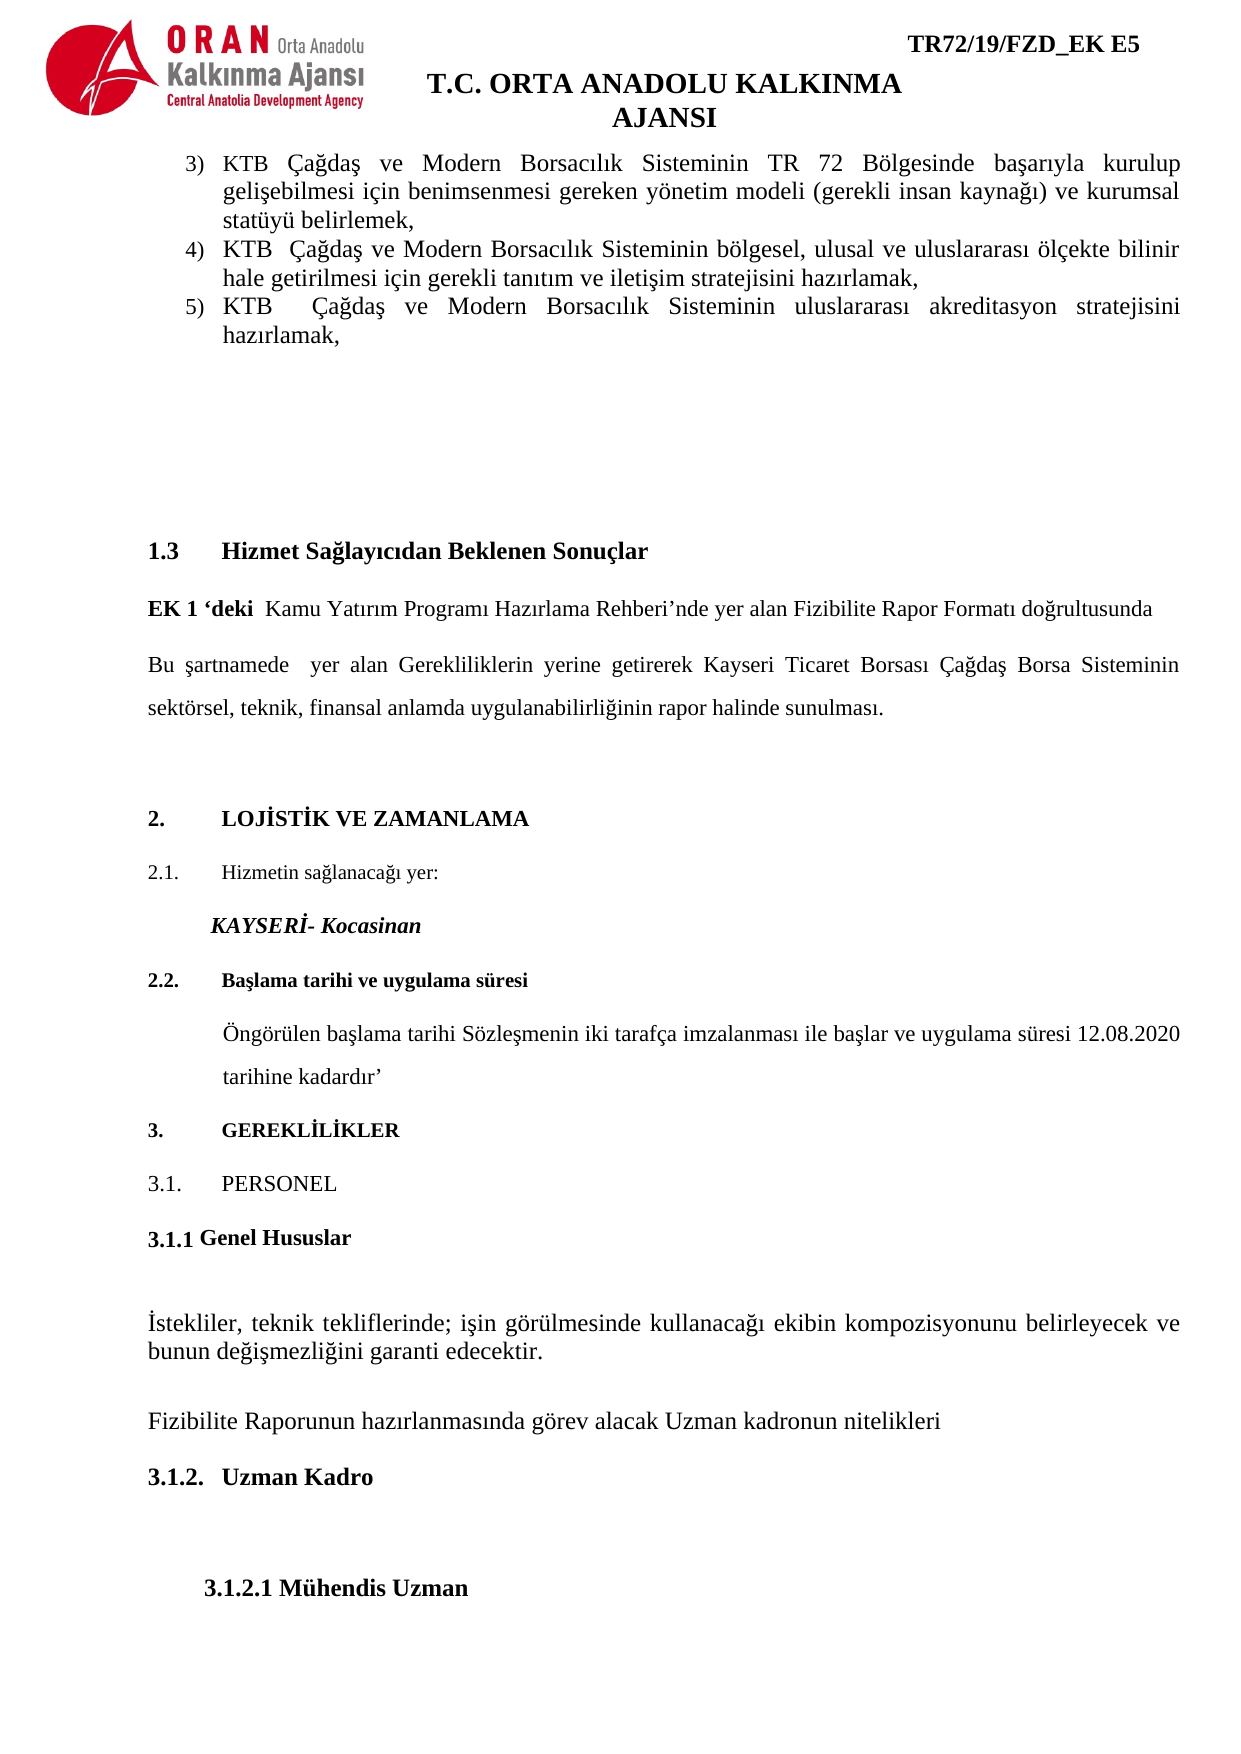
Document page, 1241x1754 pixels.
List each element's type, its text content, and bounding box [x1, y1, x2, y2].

text 3.1.1 Genel Hususlar [148, 1223, 1181, 1252]
text Bu şartnamede yer alan Gerekliliklerin yerine getirerek Kayseri Ticaret Borsası Çağdaş Borsa Sisteminin sektörsel, teknik, finansal anlamda uygulanabilirliğinin rapor halinde sunulması. [148, 648, 1181, 720]
text Fizibilite Raporunun hazırlanmasında görev alacak Uzman kadronun nitelikleri [148, 1406, 1181, 1435]
text EK 1 ‘deki Kamu Yatırım Programı Hazırlama Rehberi’nde yer alan Fizibilite Rapor Formatı doğrultusunda [148, 593, 1181, 622]
text 2.1. Hizmetin sağlanacağı yer: [148, 858, 1181, 884]
list KTB Çağdaş ve Modern Borsacılık Sisteminin uluslararası akreditasyon stratejisini hazırlamak, [185, 291, 1181, 349]
text 2.2. Başlama tarihi ve uygulama süresi [148, 965, 1181, 992]
text 3. GEREKLİLİKLER [148, 1116, 1181, 1142]
text 3.1.2. Uzman Kadro [148, 1462, 1181, 1491]
text 1.3 Hizmet Sağlayıcıdan Beklenen Sonuçlar [148, 534, 1181, 565]
text 3.1.2.1 Mühendis Uzman [148, 1573, 1181, 1602]
list KTB Çağdaş ve Modern Borsacılık Sisteminin bölgesel, ulusal ve uluslararası ölçekte bilinir hale getirilmesi için gerekli tanıtım ve iletişim stratejisini hazırlamak, [185, 234, 1181, 291]
text Öngörülen başlama tarihi Sözleşmenin iki tarafça imzalanması ile başlar ve uygulama süresi 12.08.2020 tarihine kadardır’ [223, 1018, 1181, 1089]
text İstekliler, teknik tekliflerinde; işin görülmesinde kullanacağı ekibin kompozisyonunu belirleyecek ve bunun değişmezliğini garanti edecektir. [148, 1308, 1181, 1365]
text 3.1. PERSONEL [148, 1168, 1181, 1197]
text KAYSERİ- Kocasinan [148, 910, 1181, 939]
text 2. LOJİSTİK VE ZAMANLAMA [148, 802, 1181, 831]
picture [31, 1, 383, 120]
list KTB Çağdaş ve Modern Borsacılık Sisteminin TR 72 Bölgesinde başarıyla kurulup gelişebilmesi için benimsenmesi gereken yönetim modeli (gerekli insan kaynağı) ve kurumsal statüyü belirlemek, [185, 148, 1181, 234]
